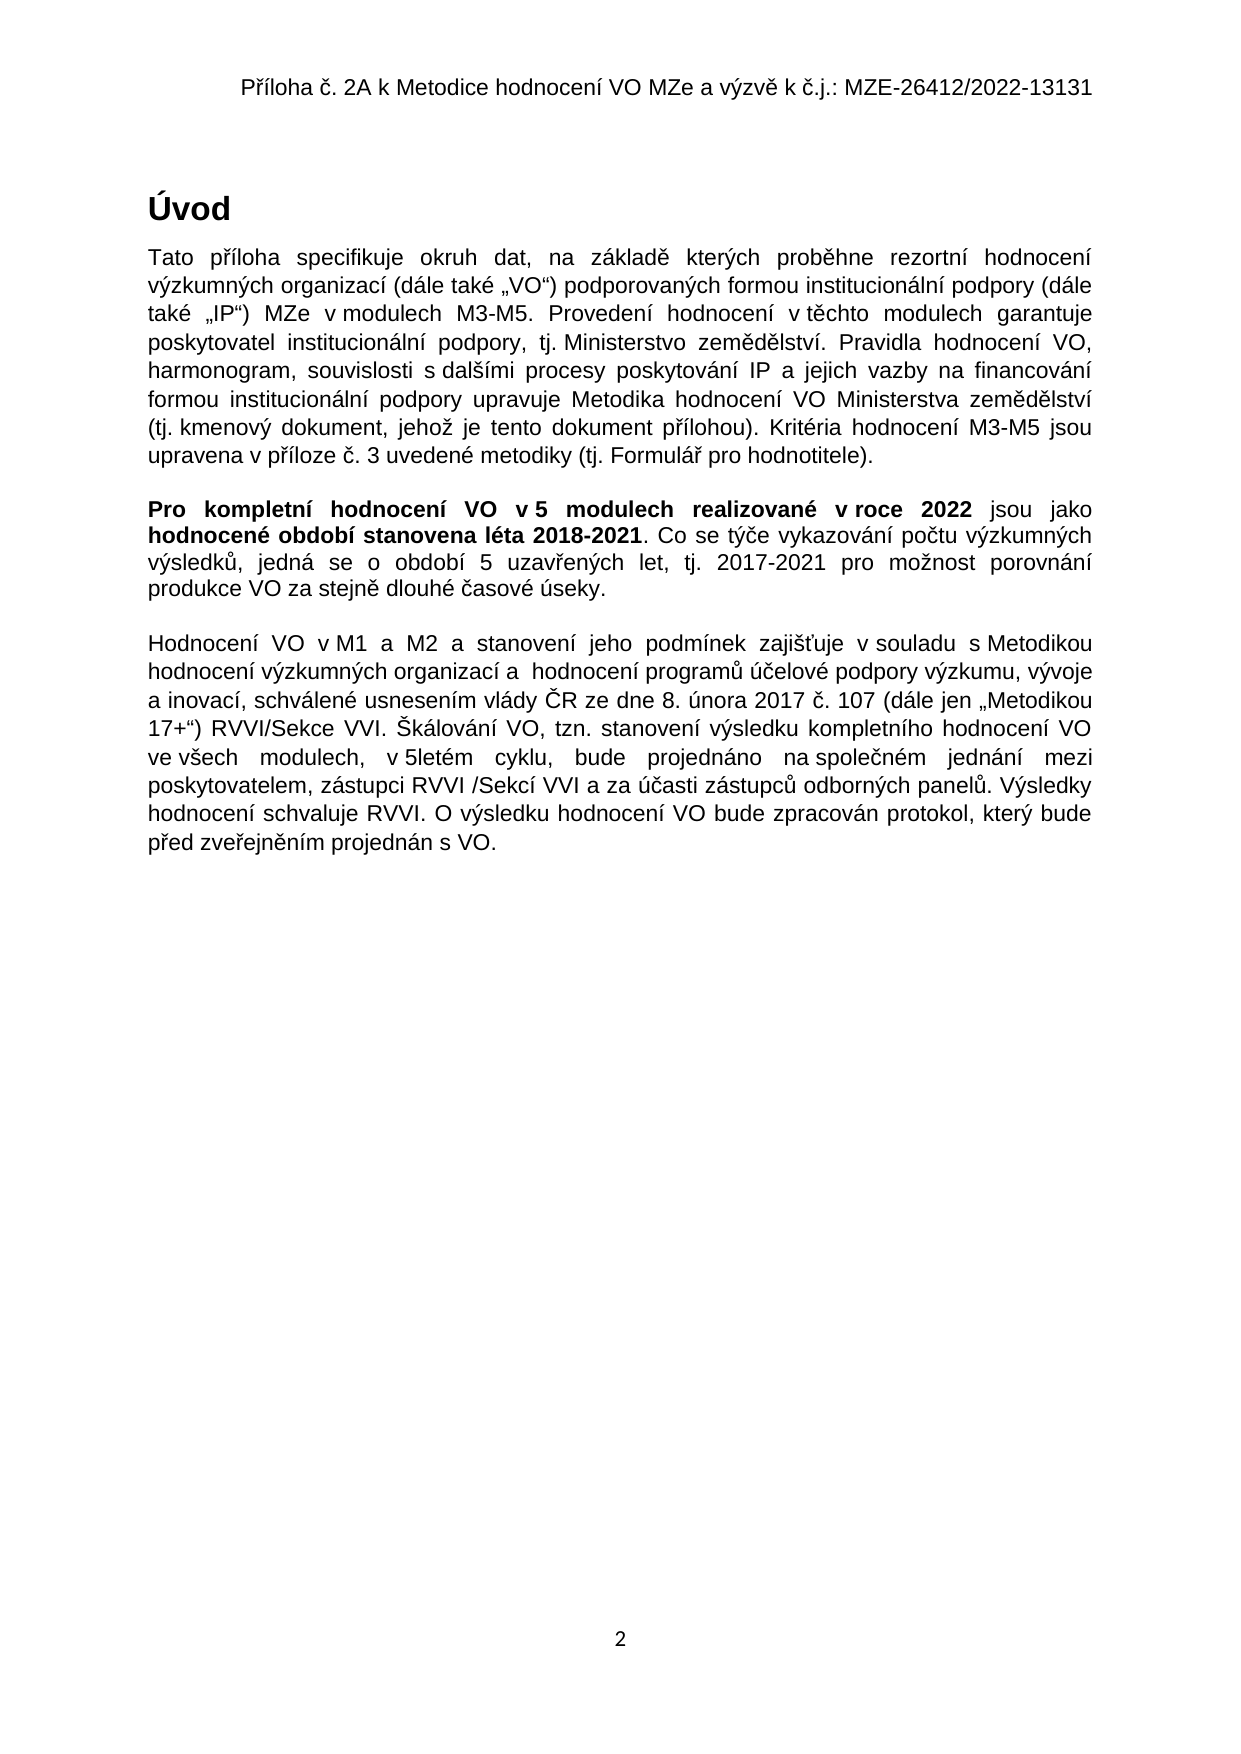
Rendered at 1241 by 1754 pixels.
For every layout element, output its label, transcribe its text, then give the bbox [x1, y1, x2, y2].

text Hodnocení VO v M1 a M2 a stanovení jeho podmínek zajišťuje v souladu s Metodikou hodnocení výzkumných organizací a hodnocení programů účelové podpory výzkumu, vývoje a inovací, schválené usnesením vlády ČR ze dne 8. února 2017 č. 107 (dále jen „Metodikou 17+“) RVVI/Sekce VVI. Škálování VO, tzn. stanovení výsledku kompletního hodnocení VO ve všech modulech, v 5letém cyklu, bude projednáno na společném jednání mezi poskytovatelem, zástupci RVVI /Sekcí VVI a za účasti zástupců odborných panelů. Výsledky hodnocení schvaluje RVVI. O výsledku hodnocení VO bude zpracován protokol, který bude před zveřejněním projednán s VO. [148, 630, 1092, 855]
text Tato příloha specifikuje okruh dat, na základě kterých proběhne rezortní hodnocení výzkumných organizací (dále také „VO“) podporovaných formou institucionální podpory (dále také „IP“) MZe v modulech M3-M5. Provedení hodnocení v těchto modulech garantuje poskytovatel institucionální podpory, tj. Ministerstvo zemědělství. Pravidla hodnocení VO, harmonogram, souvislosti s dalšími procesy poskytování IP a jejich vazby na financování formou institucionální podpory upravuje Metodika hodnocení VO Ministerstva zemědělství (tj. kmenový dokument, jehož je tento dokument přílohou). Kritéria hodnocení M3-M5 jsou upravena v příloze č. 3 uvedené metodiky (tj. Formulář pro hodnotitele). [148, 243, 1092, 469]
subtitle Úvod [148, 189, 1092, 228]
text Pro kompletní hodnocení VO v 5 modulech realizované v roce 2022 jsou jako hodnocené období stanovena léta 2018-2021. Co se týče vykazování počtu výzkumných výsledků, jedná se o období 5 uzavřených let, tj. 2017-2021 pro možnost porovnání produkce VO za stejně dlouhé časové úseky. [148, 496, 1092, 601]
